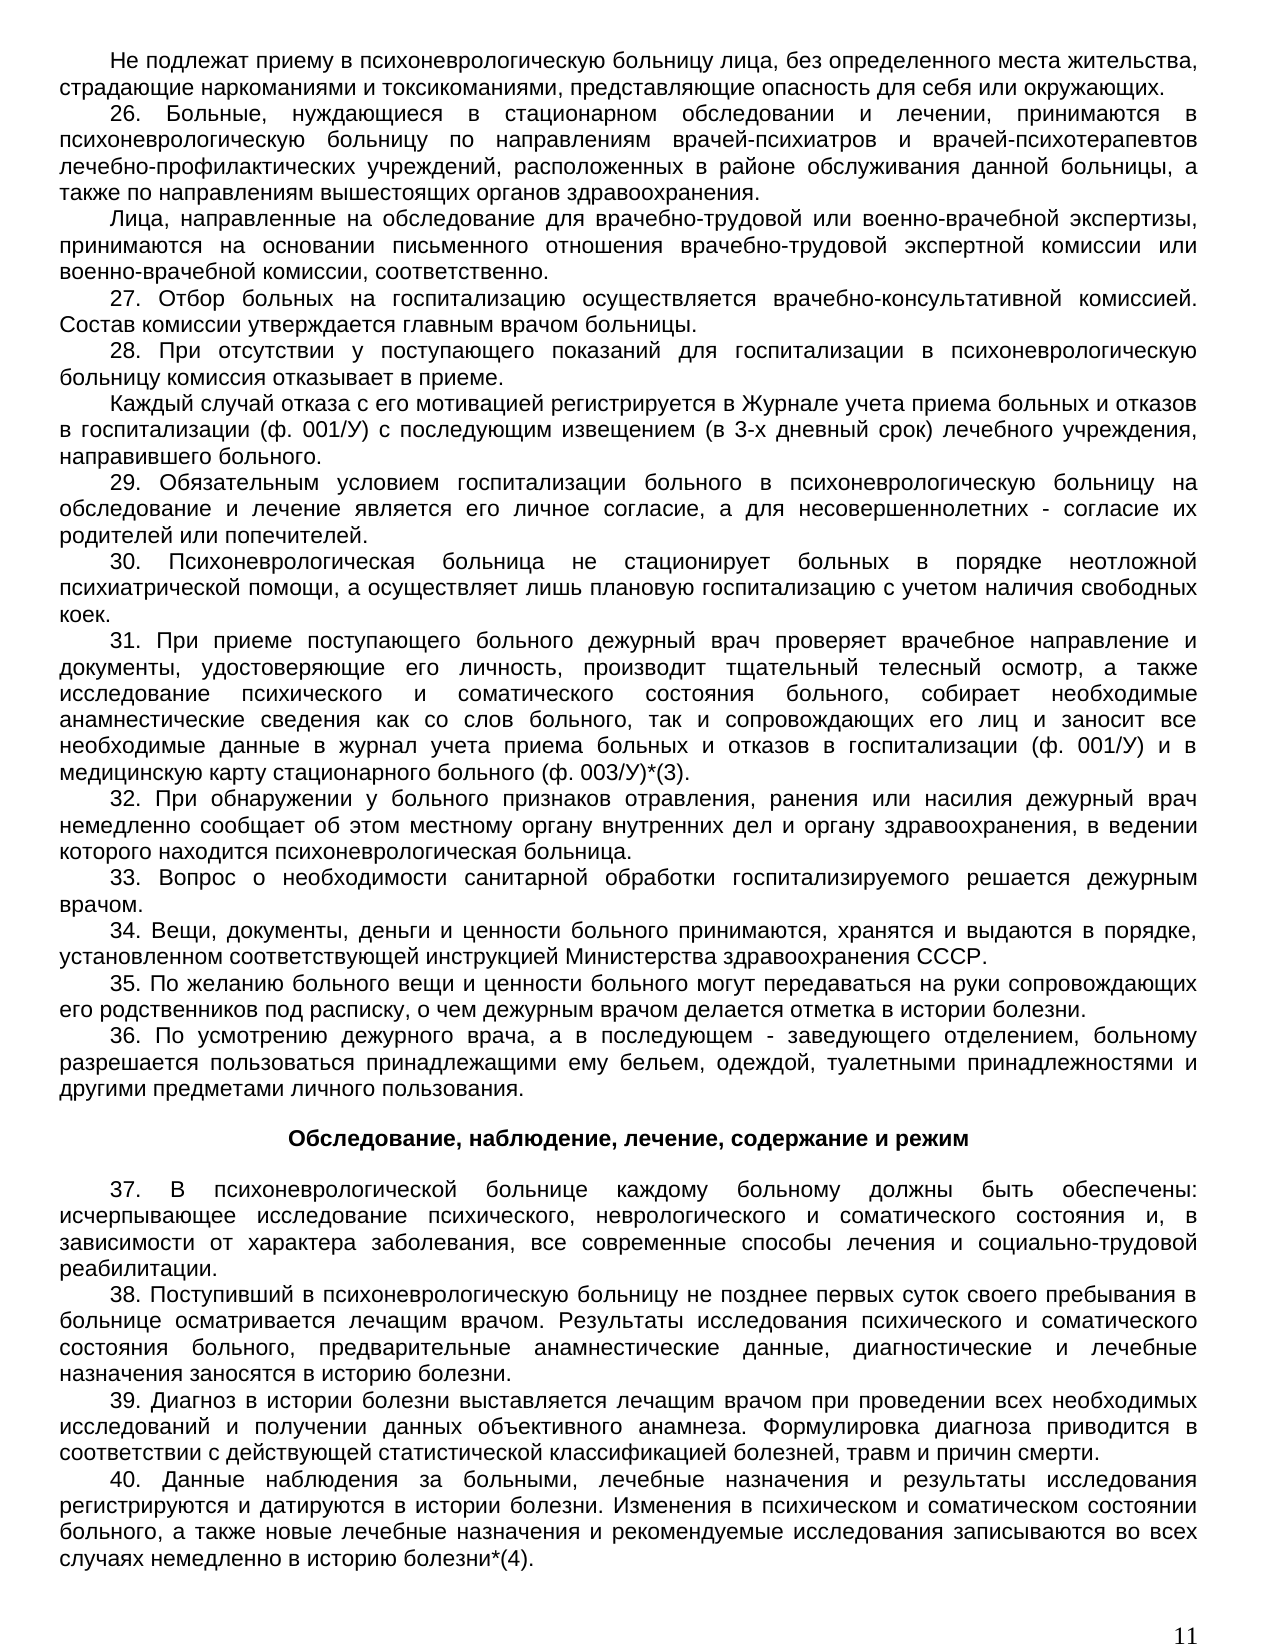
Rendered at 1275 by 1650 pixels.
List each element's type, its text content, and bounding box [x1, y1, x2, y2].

text 33. Вопрос о необходимости санитарной обработки госпитализируемого решается дежурным врачом. [59, 864, 1198, 917]
text 39. Диагноз в истории болезни выставляется лечащим врачом при проведении всех необходимых исследований и получении данных объективного анамнеза. Формулировка диагноза приводится в соответствии с действующей статистической классификацией болезней, травм и причин смерти. [59, 1387, 1198, 1466]
text 38. Поступивший в психоневрологическую больницу не позднее первых суток своего пребывания в больнице осматривается лечащим врачом. Результаты исследования психического и соматического состояния больного, предварительные анамнестические данные, диагностические и лечебные назначения заносятся в историю болезни. [59, 1281, 1198, 1387]
text 30. Психоневрологическая больница не стационирует больных в порядке неотложной психиатрической помощи, а осуществляет лишь плановую госпитализацию с учетом наличия свободных коек. [59, 548, 1198, 627]
text 32. При обнаружении у больного признаков отравления, ранения или насилия дежурный врач немедленно сообщает об этом местному органу внутренних дел и органу здравоохранения, в ведении которого находится психоневрологическая больница. [59, 785, 1198, 864]
text 27. Отбор больных на госпитализацию осуществляется врачебно-консультативной комиссией. Состав комиссии утверждается главным врачом больницы. [59, 284, 1198, 337]
text Обследование, наблюдение, лечение, содержание и режим [59, 1125, 1198, 1152]
text 35. По желанию больного вещи и ценности больного могут передаваться на руки сопровождающих его родственников под расписку, о чем дежурным врачом делается отметка в истории болезни. [59, 970, 1198, 1022]
text 31. При приеме поступающего больного дежурный врач проверяет врачебное направление и документы, удостоверяющие его личность, производит тщательный телесный осмотр, а также исследование психического и соматического состояния больного, собирает необходимые анамнестические сведения как со слов больного, так и сопровождающих его лиц и заносит все необходимые данные в журнал учета приема больных и отказов в госпитализации (ф. 001/У) и в медицинскую карту стационарного больного (ф. 003/У)*(3). [59, 627, 1198, 785]
text 36. По усмотрению дежурного врача, а в последующем - заведующего отделением, больному разрешается пользоваться принадлежащими ему бельем, одеждой, туалетными принадлежностями и другими предметами личного пользования. [59, 1022, 1198, 1101]
text 28. При отсутствии у поступающего показаний для госпитализации в психоневрологическую больницу комиссия отказывает в приеме. [59, 337, 1198, 390]
text 37. В психоневрологической больнице каждому больному должны быть обеспечены: исчерпывающее исследование психического, неврологического и соматического состояния и, в зависимости от характера заболевания, все современные способы лечения и социально-трудовой реабилитации. [59, 1176, 1198, 1281]
text 26. Больные, нуждающиеся в стационарном обследовании и лечении, принимаются в психоневрологическую больницу по направлениям врачей-психиатров и врачей-психотерапевтов лечебно-профилактических учреждений, расположенных в районе обслуживания данной больницы, а также по направлениям вышестоящих органов здравоохранения. [59, 100, 1198, 205]
text 40. Данные наблюдения за больными, лечебные назначения и результаты исследования регистрируются и датируются в истории болезни. Изменения в психическом и соматическом состоянии больного, а также новые лечебные назначения и рекомендуемые исследования записываются во всех случаях немедленно в историю болезни*(4). [59, 1466, 1198, 1571]
text 29. Обязательным условием госпитализации больного в психоневрологическую больницу на обследование и лечение является его личное согласие, а для несовершеннолетних - согласие их родителей или попечителей. [59, 469, 1198, 548]
text Не подлежат приему в психоневрологическую больницу лица, без определенного места жительства, страдающие наркоманиями и токсикоманиями, представляющие опасность для себя или окружающих. [59, 47, 1198, 100]
text Каждый случай отказа с его мотивацией регистрируется в Журнале учета приема больных и отказов в госпитализации (ф. 001/У) с последующим извещением (в 3-х дневный срок) лечебного учреждения, направившего больного. [59, 390, 1198, 469]
text 34. Вещи, документы, деньги и ценности больного принимаются, хранятся и выдаются в порядке, установленном соответствующей инструкцией Министерства здравоохранения СССР. [59, 917, 1198, 970]
text Лица, направленные на обследование для врачебно-трудовой или военно-врачебной экспертизы, принимаются на основании письменного отношения врачебно-трудовой экспертной комиссии или военно-врачебной комиссии, соответственно. [59, 205, 1198, 284]
